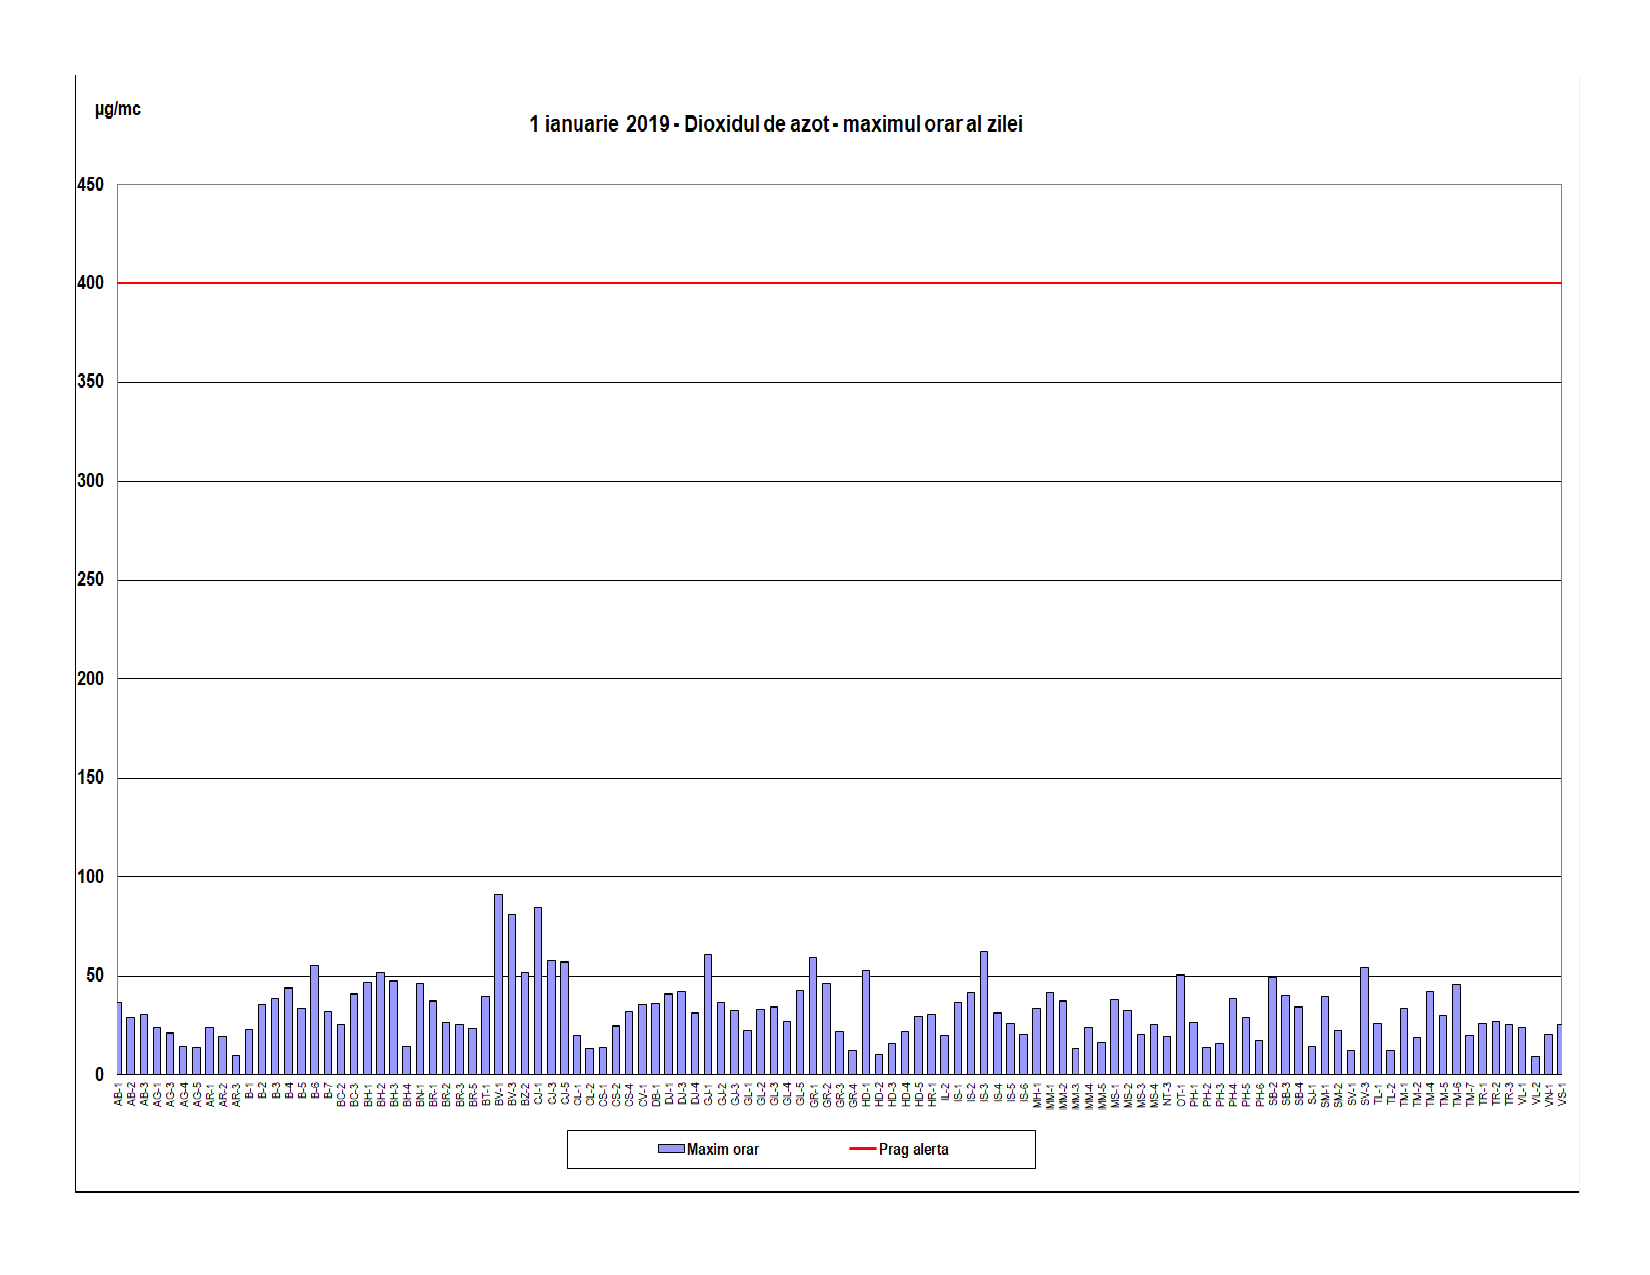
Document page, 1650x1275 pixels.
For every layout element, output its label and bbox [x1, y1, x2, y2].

picture [75, 75, 1580, 1193]
